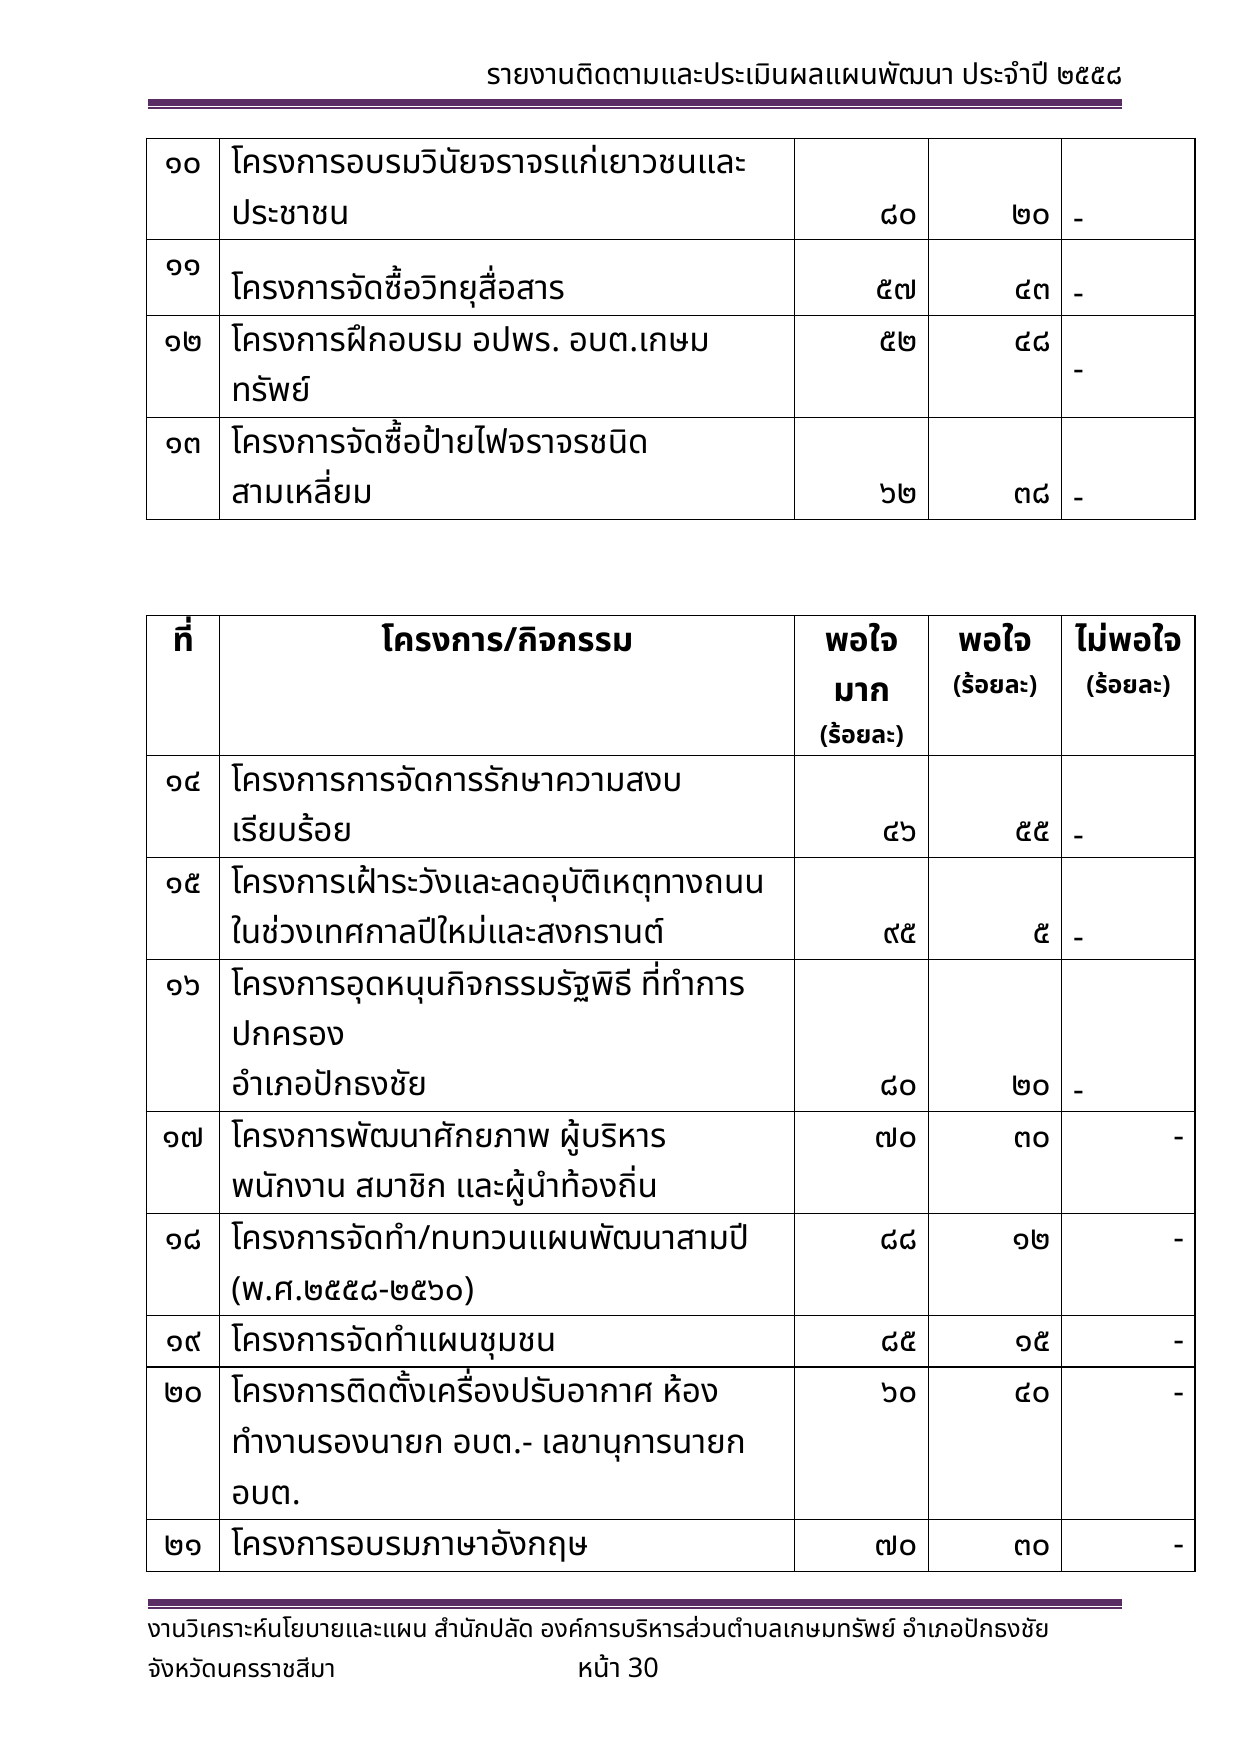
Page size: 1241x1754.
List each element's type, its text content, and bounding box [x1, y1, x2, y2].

table_cell โครงการจัดซื้อป้ายไฟจราจรชนิดสามเหลี่ยม [220, 418, 794, 518]
table_cell ๘๐ [795, 139, 928, 239]
table_cell ๔๖ [795, 756, 928, 857]
table_cell - [1062, 1520, 1194, 1571]
table_cell - [1062, 960, 1194, 1111]
table_cell ๔๓ [929, 240, 1061, 314]
table_cell โครงการจัดทำแผนชุมชน [220, 1316, 794, 1366]
table_cell โครงการการจัดการรักษาความสงบเรียบร้อย [220, 756, 794, 857]
table_cell โครงการอุดหนุนกิจกรรมรัฐพิธี ที่ทำการปกครอง อำเภอปักธงชัย [220, 960, 794, 1111]
table_header ไม่พอใจ (ร้อยละ) [1062, 616, 1194, 755]
table_cell ๑๓ [147, 418, 219, 518]
table_cell ๔๘ [929, 316, 1061, 417]
table_cell ๑๘ [147, 1214, 219, 1315]
table_cell ๑๑ [147, 240, 219, 314]
table_cell ๓๐ [929, 1520, 1061, 1571]
table_cell โครงการอบรมวินัยจราจรแก่เยาวชนและประชาชน [220, 139, 794, 239]
table_cell - [1062, 316, 1194, 417]
table_cell ๘๘ [795, 1214, 928, 1315]
table_cell โครงการติดตั้งเครื่องปรับอากาศ ห้องทำงานรองนายก อบต.- เลขานุการนายก อบต. [220, 1368, 794, 1519]
table_cell ๒๐ [929, 960, 1061, 1111]
table_cell โครงการฝึกอบรม อปพร. อบต.เกษมทรัพย์ [220, 316, 794, 417]
table_cell ๑๕ [929, 1316, 1061, 1366]
table_cell ๙๕ [795, 858, 928, 958]
table_cell - [1062, 240, 1194, 314]
table_cell ๒๑ [147, 1520, 219, 1571]
table_cell โครงการเฝ้าระวังและลดอุบัติเหตุทางถนนในช่วงเทศกาลปีใหม่และสงกรานต์ [220, 858, 794, 958]
table_cell ๒๐ [929, 139, 1061, 239]
table_cell ๑๒ [147, 316, 219, 417]
table_cell - [1062, 418, 1194, 518]
table_header พอใจมาก (ร้อยละ) [795, 616, 928, 755]
table_cell โครงการพัฒนาศักยภาพ ผู้บริหาร พนักงาน สมาชิก และผู้นำท้องถิ่น [220, 1112, 794, 1213]
table_cell - [1062, 1316, 1194, 1366]
table_cell ๑๒ [929, 1214, 1061, 1315]
table_cell ๗๐ [795, 1520, 928, 1571]
table_cell ๑๕ [147, 858, 219, 958]
table_cell ๖๐ [795, 1368, 928, 1519]
table_cell ๒๐ [147, 1368, 219, 1519]
table_cell ๓๐ [929, 1112, 1061, 1213]
table_header โครงการ/กิจกรรม [220, 616, 794, 755]
table_cell ๕ [929, 858, 1061, 958]
table_cell ๓๘ [929, 418, 1061, 518]
table_cell - [1062, 139, 1194, 239]
table_cell ๑๖ [147, 960, 219, 1111]
table_cell ๘๕ [795, 1316, 928, 1366]
table_cell โครงการจัดซื้อวิทยุสื่อสาร [220, 240, 794, 314]
table_cell โครงการจัดทำ/ทบทวนแผนพัฒนาสามปี (พ.ศ.๒๕๕๘-๒๕๖๐) [220, 1214, 794, 1315]
table_cell ๘๐ [795, 960, 928, 1111]
table_cell - [1062, 756, 1194, 857]
table_cell - [1062, 1112, 1194, 1213]
table_cell ๕๕ [929, 756, 1061, 857]
table_cell ๑๗ [147, 1112, 219, 1213]
table_cell ๕๗ [795, 240, 928, 314]
table_cell โครงการอบรมภาษาอังกฤษ [220, 1520, 794, 1571]
table_cell - [1062, 1214, 1194, 1315]
table_cell - [1062, 1368, 1194, 1519]
table_cell ๕๒ [795, 316, 928, 417]
table_cell - [1062, 858, 1194, 958]
table_header ที่ [147, 616, 219, 755]
table_cell ๑๔ [147, 756, 219, 857]
table_cell ๖๒ [795, 418, 928, 518]
table_cell ๔๐ [929, 1368, 1061, 1519]
table_cell ๗๐ [795, 1112, 928, 1213]
table_cell ๑๙ [147, 1316, 219, 1366]
table_cell ๑๐ [147, 139, 219, 239]
table_header พอใจ (ร้อยละ) [929, 616, 1061, 755]
